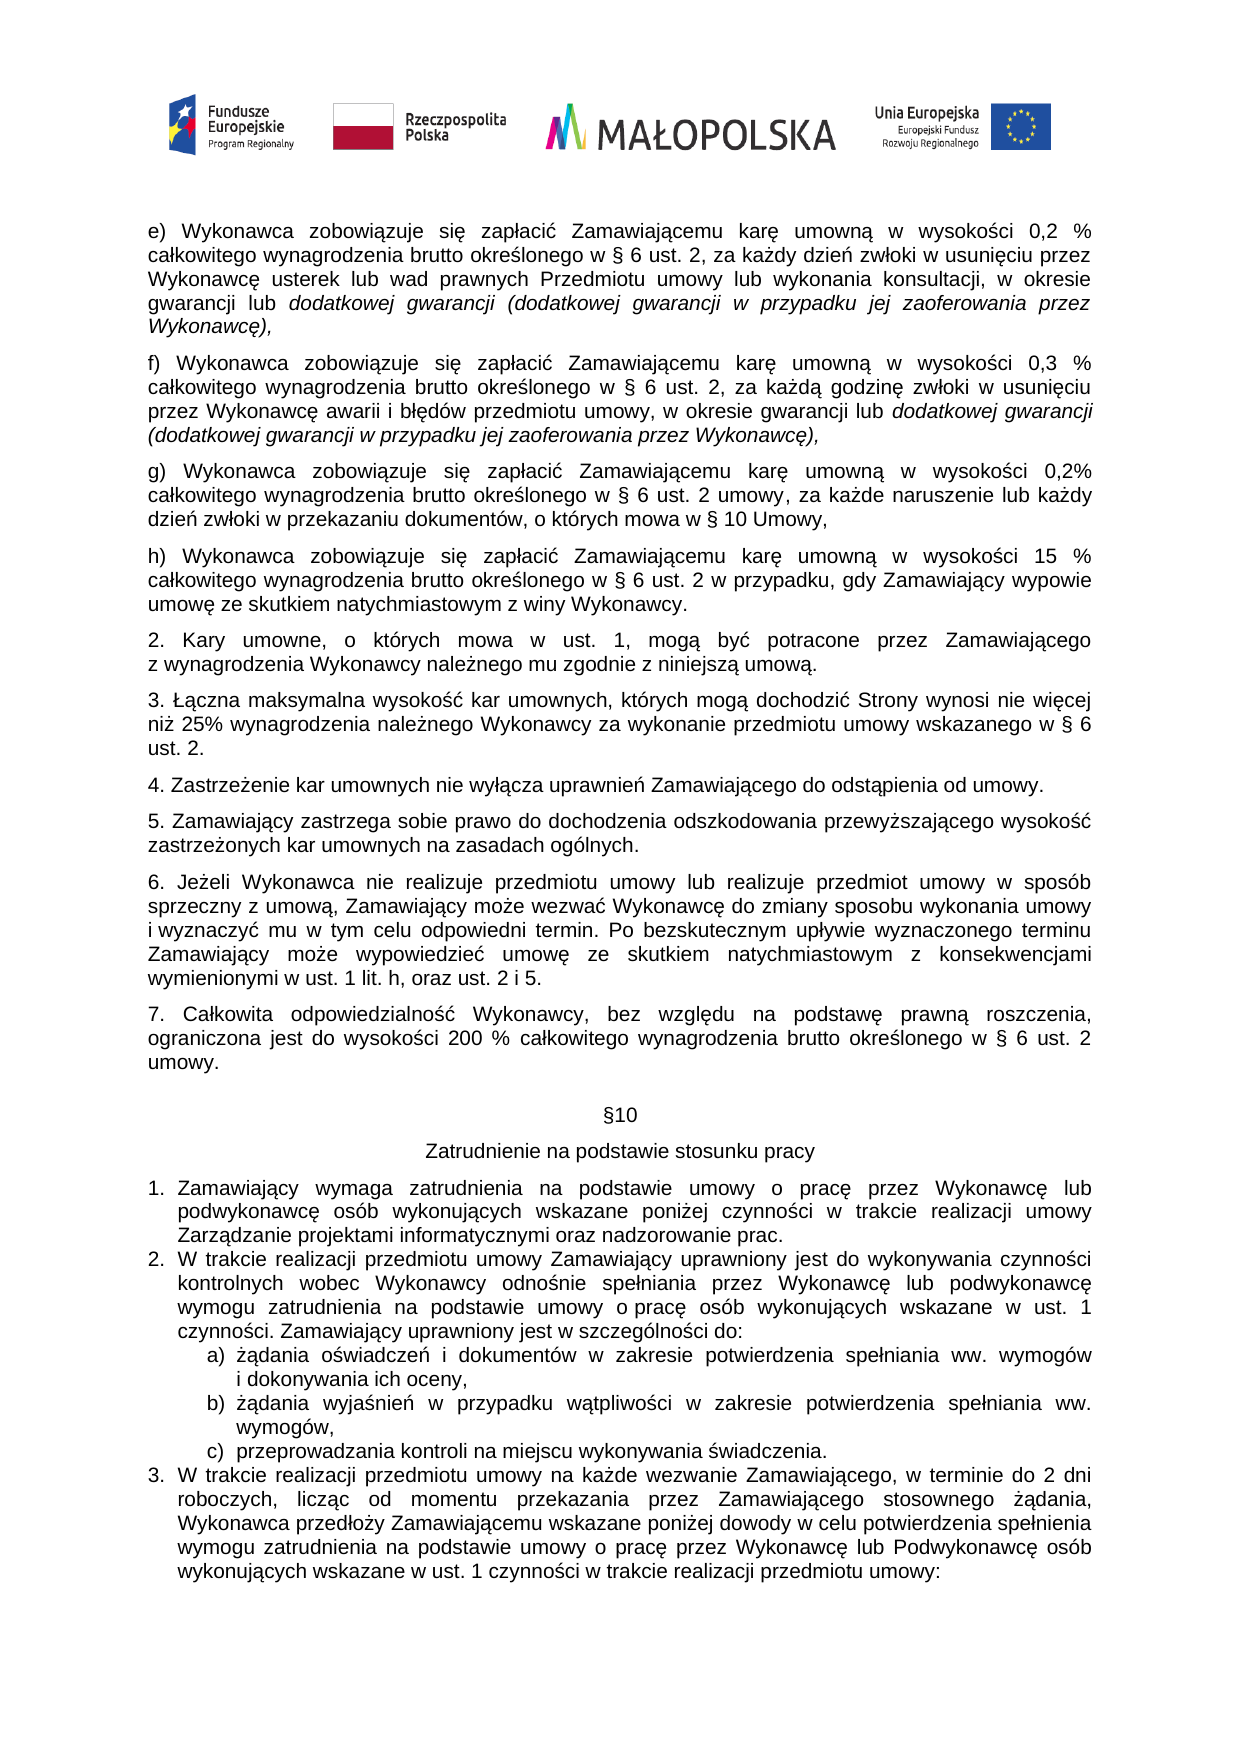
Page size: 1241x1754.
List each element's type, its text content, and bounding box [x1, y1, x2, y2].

list żądania oświadczeń i dokumentów w zakresie potwierdzenia spełniania ww. wymogów i dokonywania ich oceny, [207, 1343, 1093, 1391]
text f) Wykonawca zobowiązuje się zapłacić Zamawiającemu karę umowną w wysokości 0,3 % całkowitego wynagrodzenia brutto określonego w § 6 ust. 2, za każdą godzinę zwłoki w usunięciu przez Wykonawcę awarii i błędów przedmiotu umowy, w okresie gwarancji lub dodatkowej gwarancji (dodatkowej gwarancji w przypadku jej zaoferowania przez Wykonawcę), [148, 351, 1093, 447]
text 5. Zamawiający zastrzega sobie prawo do dochodzenia odszkodowania przewyższającego wysokość zastrzeżonych kar umownych na zasadach ogólnych. [148, 809, 1093, 857]
list przeprowadzania kontroli na miejscu wykonywania świadczenia. [207, 1439, 1093, 1463]
list W trakcie realizacji przedmiotu umowy Zamawiający uprawniony jest do wykonywania czynności kontrolnych wobec Wykonawcy odnośnie spełniania przez Wykonawcę lub podwykonawcę wymogu zatrudnienia na podstawie umowy o pracę osób wykonujących wskazane w ust. 1 czynności. Zamawiający uprawniony jest w szczególności do: [148, 1247, 1093, 1343]
text 7. Całkowita odpowiedzialność Wykonawcy, bez względu na podstawę prawną roszczenia, ograniczona jest do wysokości 200 % całkowitego wynagrodzenia brutto określonego w § 6 ust. 2 umowy. [148, 1002, 1093, 1074]
text h) Wykonawca zobowiązuje się zapłacić Zamawiającemu karę umowną w wysokości 15 % całkowitego wynagrodzenia brutto określonego w § 6 ust. 2 w przypadku, gdy Zamawiający wypowie umowę ze skutkiem natychmiastowym z winy Wykonawcy. [148, 543, 1093, 615]
text 2. Kary umowne, o których mowa w ust. 1, mogą być potracone przez Zamawiającego z wynagrodzenia Wykonawcy należnego mu zgodnie z niniejszą umową. [148, 628, 1093, 676]
list Zamawiający wymaga zatrudnienia na podstawie umowy o pracę przez Wykonawcę lub podwykonawcę osób wykonujących wskazane poniżej czynności w trakcie realizacji umowy Zarządzanie projektami informatycznymi oraz nadzorowanie prac. [148, 1175, 1093, 1247]
list W trakcie realizacji przedmiotu umowy na każde wezwanie Zamawiającego, w terminie do 2 dni roboczych, licząc od momentu przekazania przez Zamawiającego stosownego żądania, Wykonawca przedłoży Zamawiającemu wskazane poniżej dowody w celu potwierdzenia spełnienia wymogu zatrudnienia na podstawie umowy o pracę przez Wykonawcę lub Podwykonawcę osób wykonujących wskazane w ust. 1 czynności w trakcie realizacji przedmiotu umowy: [148, 1463, 1093, 1583]
text §10 [148, 1102, 1093, 1126]
text 4. Zastrzeżenie kar umownych nie wyłącza uprawnień Zamawiającego do odstąpienia od umowy. [148, 773, 1093, 797]
list żądania wyjaśnień w przypadku wątpliwości w zakresie potwierdzenia spełniania ww. wymogów, [207, 1391, 1093, 1439]
text 3. Łączna maksymalna wysokość kar umownych, których mogą dochodzić Strony wynosi nie więcej niż 25% wynagrodzenia należnego Wykonawcy za wykonanie przedmiotu umowy wskazanego w § 6 ust. 2. [148, 688, 1093, 760]
text e) Wykonawca zobowiązuje się zapłacić Zamawiającemu karę umowną w wysokości 0,2 % całkowitego wynagrodzenia brutto określonego w § 6 ust. 2, za każdy dzień zwłoki w usunięciu przez Wykonawcę usterek lub wad prawnych Przedmiotu umowy lub wykonania konsultacji, w okresie gwarancji lub dodatkowej gwarancji (dodatkowej gwarancji w przypadku jej zaoferowania przez Wykonawcę), [148, 218, 1093, 338]
text Zatrudnienie na podstawie stosunku pracy [148, 1139, 1093, 1163]
text 6. Jeżeli Wykonawca nie realizuje przedmiotu umowy lub realizuje przedmiot umowy w sposób sprzeczny z umową, Zamawiający może wezwać Wykonawcę do zmiany sposobu wykonania umowy i wyznaczyć mu w tym celu odpowiedni termin. Po bezskutecznym upływie wyznaczonego terminu Zamawiający może wypowiedzieć umowę ze skutkiem natychmiastowym z konsekwencjami wymienionymi w ust. 1 lit. h, oraz ust. 2 i 5. [148, 869, 1093, 989]
text g) Wykonawca zobowiązuje się zapłacić Zamawiającemu karę umowną w wysokości 0,2% całkowitego wynagrodzenia brutto określonego w § 6 ust. 2 umowy, za każde naruszenie lub każdy dzień zwłoki w przekazaniu dokumentów, o których mowa w § 10 Umowy, [148, 459, 1093, 531]
